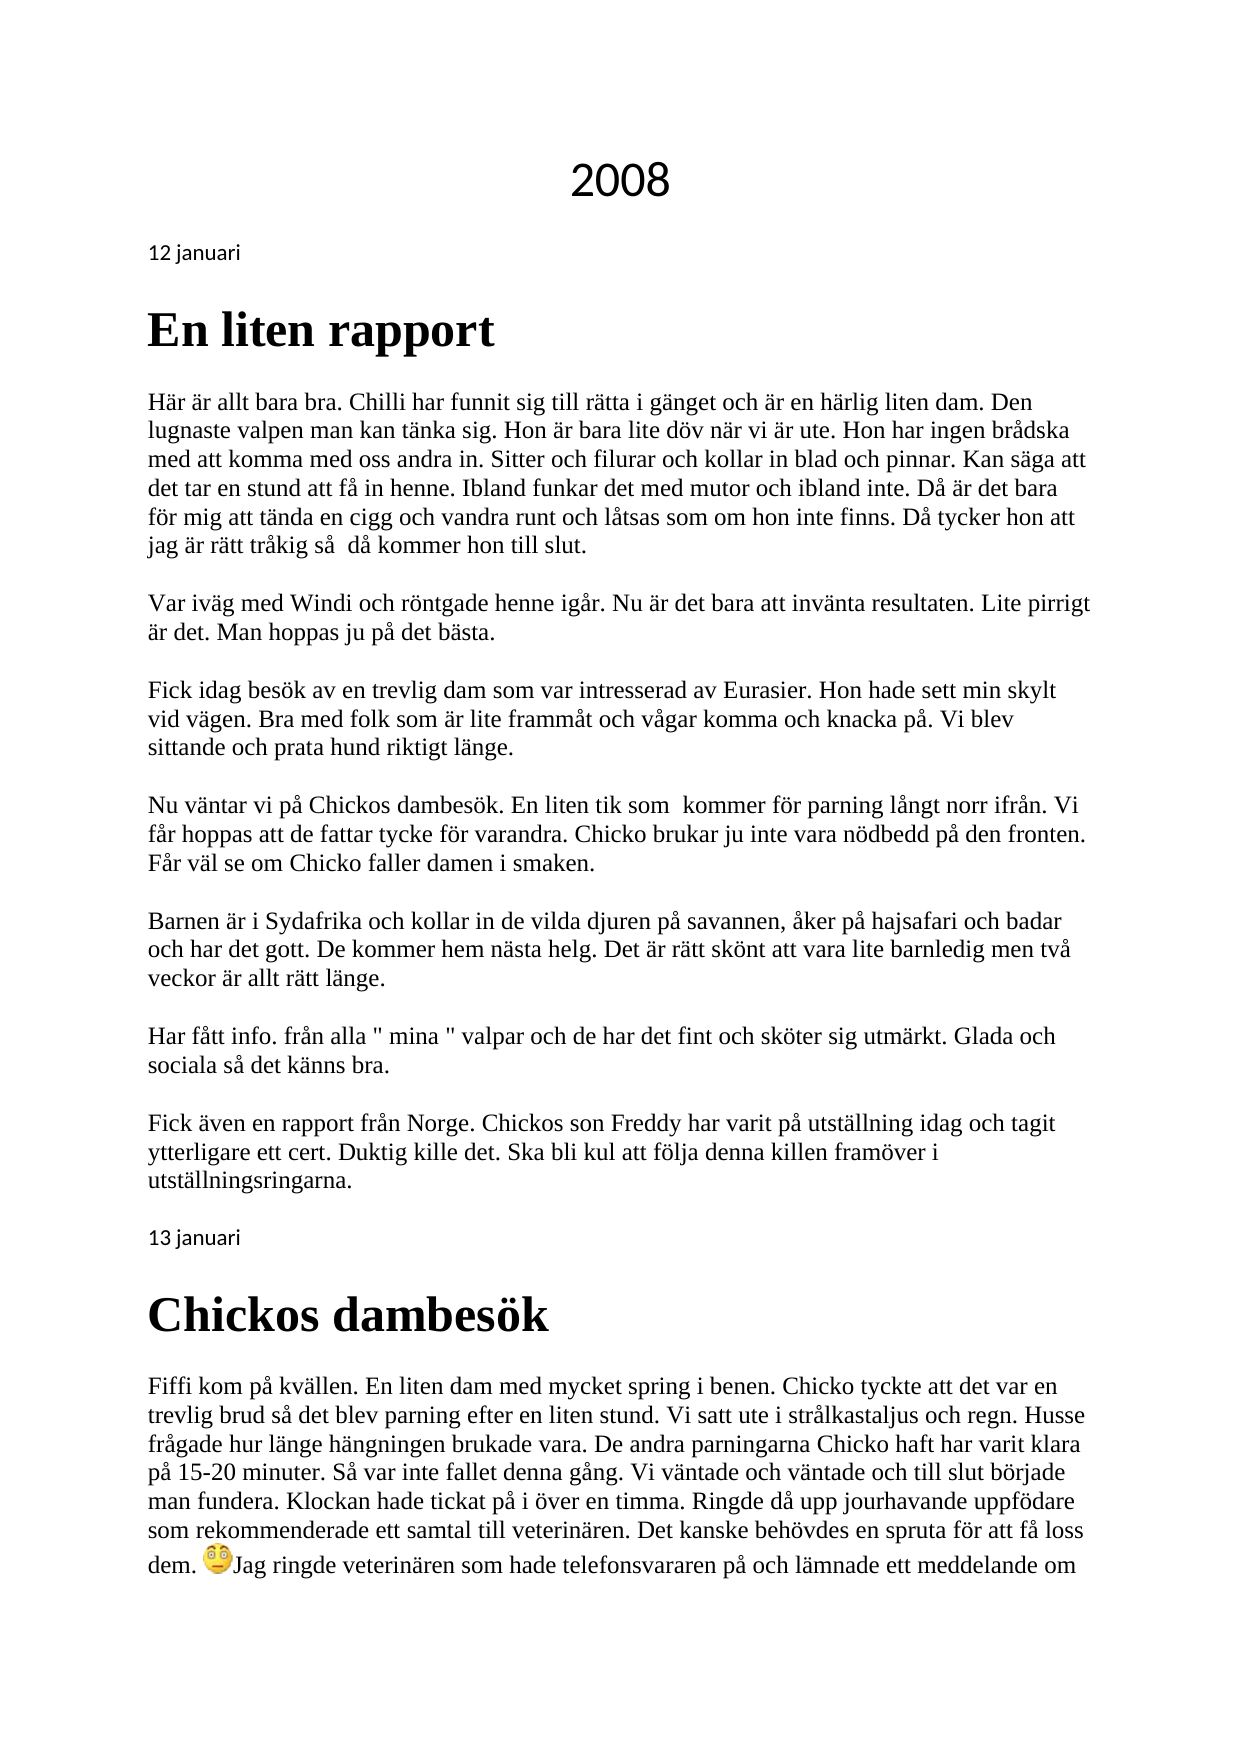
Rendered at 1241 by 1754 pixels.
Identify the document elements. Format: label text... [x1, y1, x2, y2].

text 2008 [148, 148, 1093, 209]
text Här är allt bara bra. Chilli har funnit sig till rätta i gänget och är en härlig liten dam. Den lugnaste valpen man kan tänka sig. Hon är bara lite döv när vi är ute. Hon har ingen brådska med att komma med oss andra in. Sitter och filurar och kollar in blad och pinnar. Kan säga att det tar en stund att få in henne. Ibland funkar det med mutor och ibland inte. Då är det bara för mig att tända en cigg och vandra runt och låtsas som om hon inte finns. Då tycker hon att jag är rätt tråkig så då kommer hon till slut. [148, 387, 1093, 559]
text Var iväg med Windi och röntgade henne igår. Nu är det bara att invänta resultaten. Lite pirrigt är det. Man hoppas ju på det bästa. [148, 588, 1093, 646]
text Fick även en rapport från Norge. Chickos son Freddy har varit på utställning idag och tagit ytterligare ett cert. Duktig kille det. Ska bli kul att följa denna killen framöver i utställningsringarna. [148, 1108, 1093, 1194]
text Har fått info. från alla " mina " valpar och de har det fint och sköter sig utmärkt. Glada och sociala så det känns bra. [148, 1021, 1093, 1079]
picture [203, 1543, 233, 1574]
text Fick idag besök av en trevlig dam som var intresserad av Eurasier. Hon hade sett min skylt vid vägen. Bra med folk som är lite frammåt och vågar komma och knacka på. Vi blev sittande och prata hund riktigt länge. [148, 675, 1093, 761]
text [148, 1371, 1093, 1579]
text Nu väntar vi på Chickos dambesök. En liten tik som kommer för parning långt norr ifrån. Vi får hoppas att de fattar tycke för varandra. Chicko brukar ju inte vara nödbedd på den fronten. Får väl se om Chicko faller damen i smaken. [148, 790, 1093, 877]
text 12 januari [148, 238, 1093, 267]
subtitle Chickos dambesök [148, 1284, 1093, 1342]
text Barnen är i Sydafrika och kollar in de vilda djuren på savannen, åker på hajsafari och badar och har det gott. De kommer hem nästa helg. Det är rätt skönt att vara lite barnledig men två veckor är allt rätt länge. [148, 906, 1093, 992]
text 13 januari [148, 1223, 1093, 1251]
text En liten rapport [148, 300, 1093, 357]
